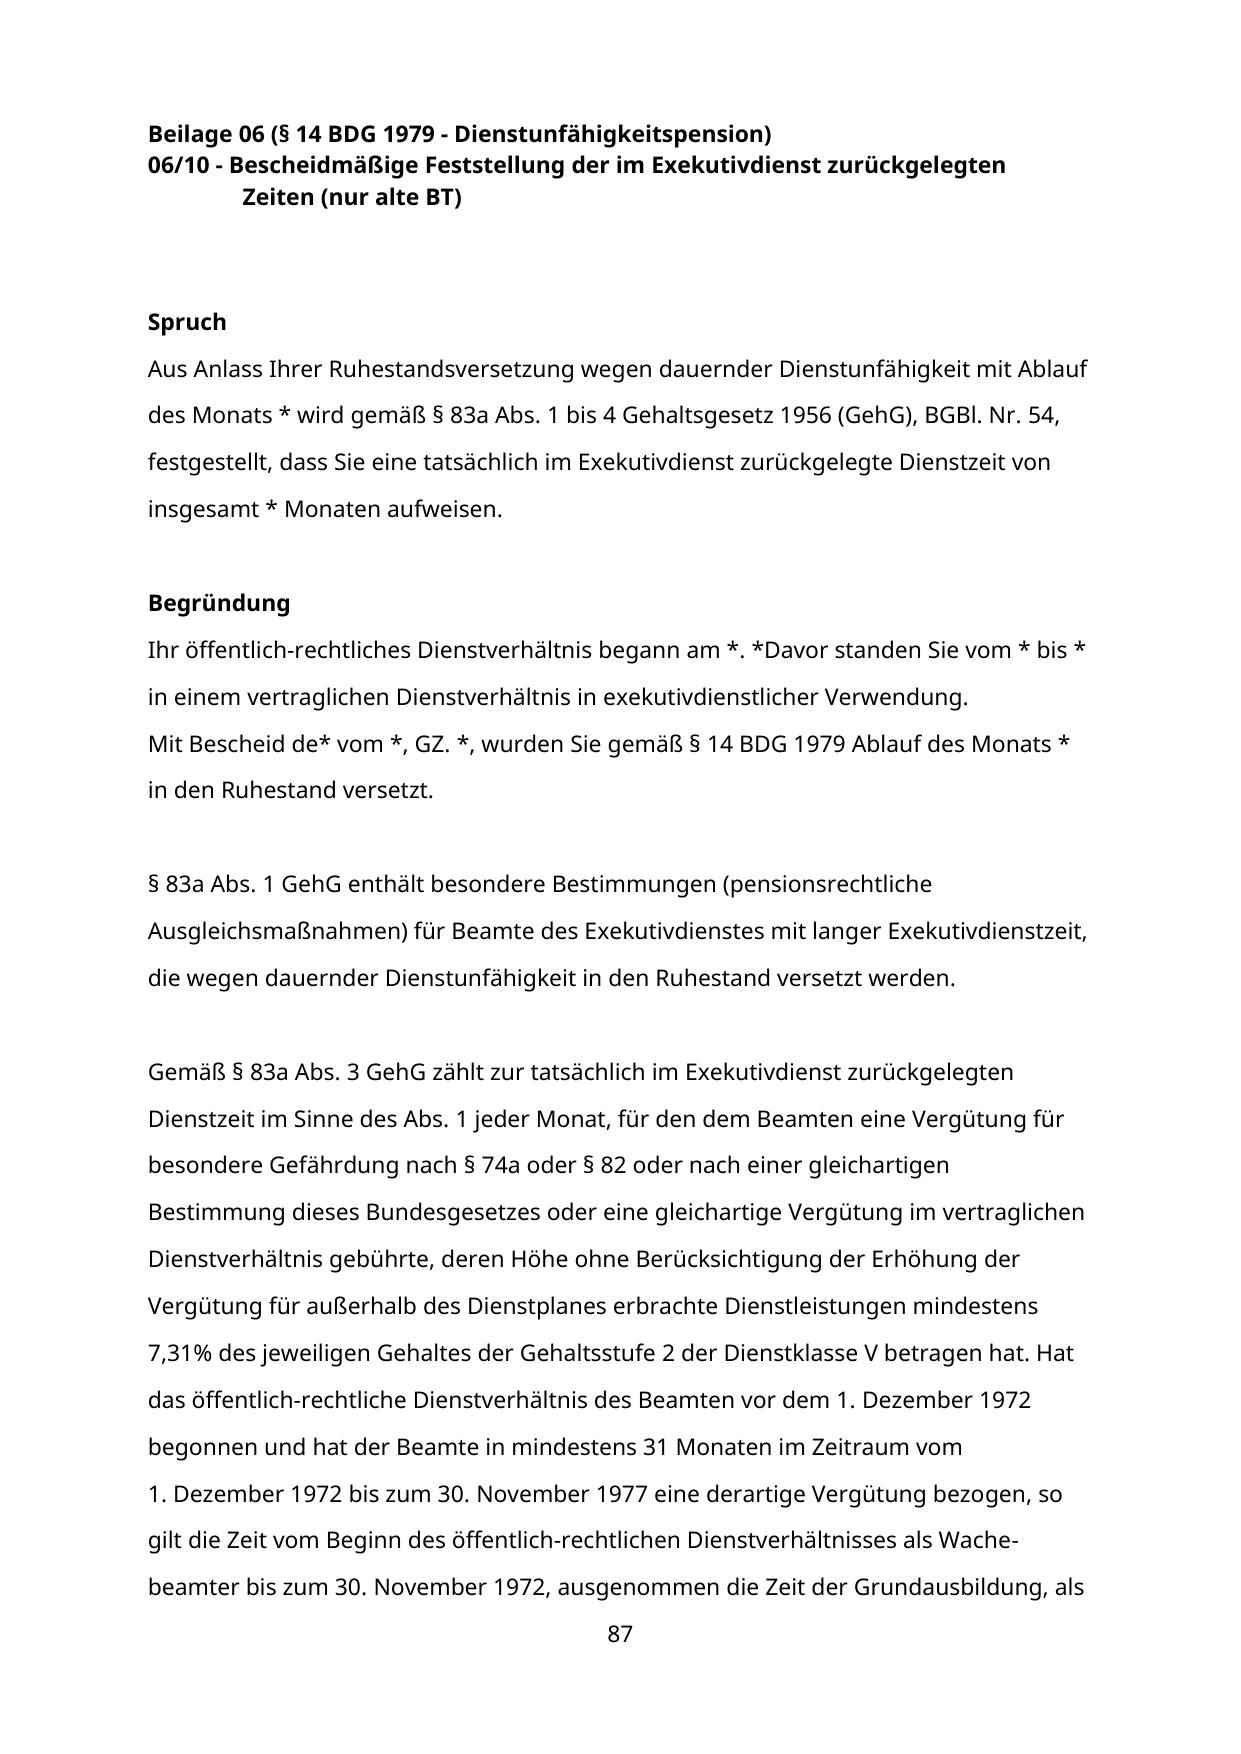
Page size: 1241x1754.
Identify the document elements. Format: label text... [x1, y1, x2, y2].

text Ihr öffentlich-rechtliches Dienstverhältnis begann am *. *Davor standen Sie vom * bis * in einem vertraglichen Dienstverhältnis in exekutivdienstlicher Verwendung. [148, 634, 1092, 712]
text Aus Anlass Ihrer Ruhestandsversetzung wegen dauernder Dienstunfähigkeit mit Ablauf des Monats * wird gemäß § 83a Abs. 1 bis 4 Gehaltsgesetz 1956 (GehG), BGBl. Nr. 54, festgestellt, dass Sie eine tatsächlich im Exekutivdienst zurückgelegte Dienstzeit von insgesamt * Monaten aufweisen. [148, 352, 1092, 524]
text Mit Bescheid de* vom *, GZ. *, wurden Sie gemäß § 14 BDG 1979 Ablauf des Monats * in den Ruhestand versetzt. [148, 727, 1092, 806]
text 06/10 - Bescheidmäßige Feststellung der im Exekutivdienst zurückgelegten [148, 149, 1092, 181]
text Spruch [148, 306, 1092, 337]
text § 83a Abs. 1 GehG enthält besondere Bestimmungen (pensionsrechtliche Ausgleichsmaßnahmen) für Beamte des Exekutivdienstes mit langer Exekutivdienstzeit, die wegen dauernder Dienstunfähigkeit in den Ruhestand versetzt werden. [148, 868, 1092, 993]
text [148, 1056, 1092, 1602]
text Zeiten (nur alte BT) [148, 181, 1092, 212]
text Beilage 06 (§ 14 BDG 1979 - Dienstunfähigkeitspension) [148, 118, 1092, 149]
text Begründung [148, 587, 1092, 618]
